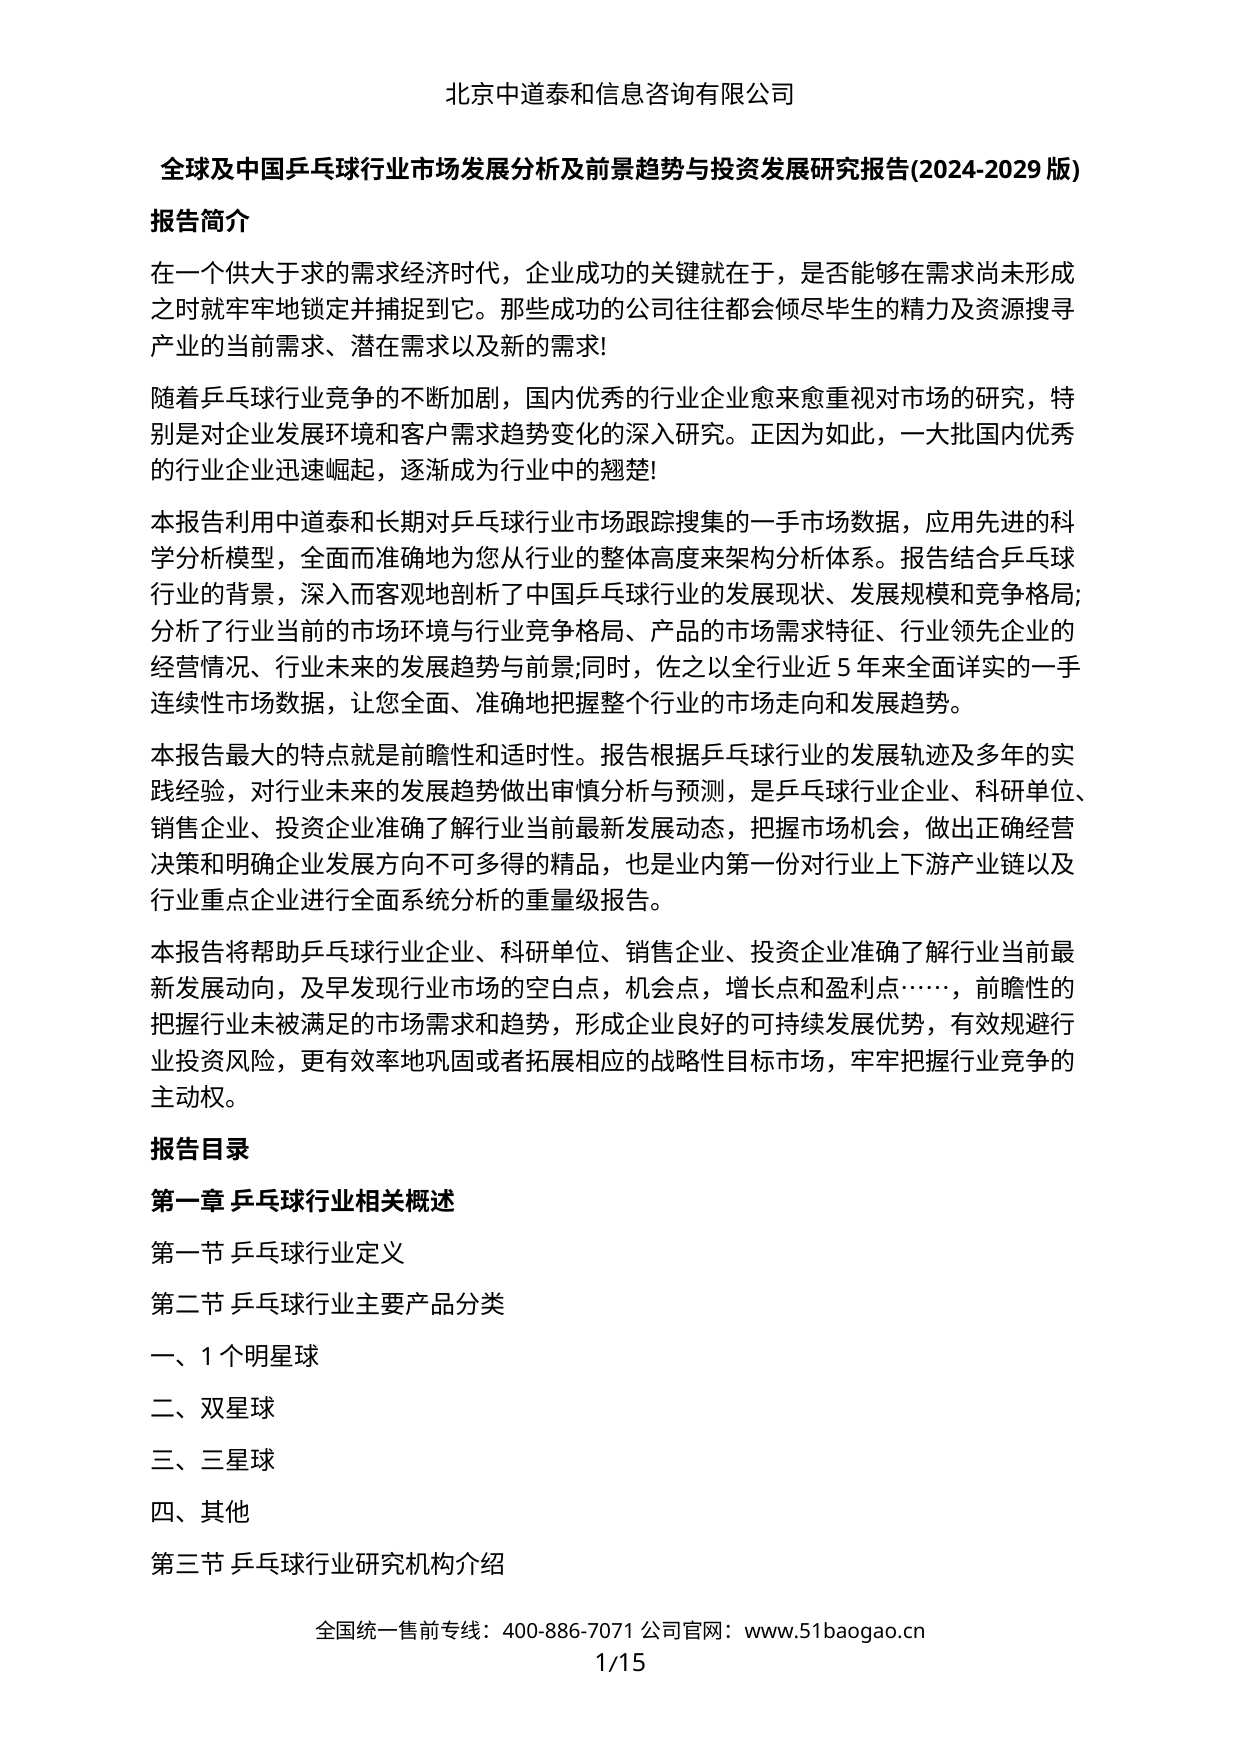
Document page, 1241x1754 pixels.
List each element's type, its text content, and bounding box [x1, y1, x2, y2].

text 本报告将帮助乒乓球行业企业、科研单位、销售企业、投资企业准确了解行业当前最新发展动向，及早发现行业市场的空白点，机会点，增长点和盈利点……，前瞻性的把握行业未被满足的市场需求和趋势，形成企业良好的可持续发展优势，有效规避行业投资风险，更有效率地巩固或者拓展相应的战略性目标市场，牢牢把握行业竞争的主动权。 [150, 932, 1090, 1114]
text 第三节 乒乓球行业研究机构介绍 [150, 1544, 1090, 1581]
text 在一个供大于求的需求经济时代，企业成功的关键就在于，是否能够在需求尚未形成之时就牢牢地锁定并捕捉到它。那些成功的公司往往都会倾尽毕生的精力及资源搜寻产业的当前需求、潜在需求以及新的需求! [150, 254, 1090, 362]
text 本报告利用中道泰和长期对乒乓球行业市场跟踪搜集的一手市场数据，应用先进的科学分析模型，全面而准确地为您从行业的整体高度来架构分析体系。报告结合乒乓球行业的背景，深入而客观地剖析了中国乒乓球行业的发展现状、发展规模和竞争格局;分析了行业当前的市场环境与行业竞争格局、产品的市场需求特征、行业领先企业的经营情况、行业未来的发展趋势与前景;同时，佐之以全行业近5年来全面详实的一手连续性市场数据，让您全面、准确地把握整个行业的市场走向和发展趋势。 [150, 502, 1090, 720]
text 报告目录 [150, 1129, 1090, 1166]
text 二、双星球 [150, 1389, 1090, 1425]
text 第一节 乒乓球行业定义 [150, 1233, 1090, 1269]
text 第一章 乒乓球行业相关概述 [150, 1181, 1090, 1217]
text 三、三星球 [150, 1441, 1090, 1477]
text 一、1个明星球 [150, 1337, 1090, 1373]
text 本报告最大的特点就是前瞻性和适时性。报告根据乒乓球行业的发展轨迹及多年的实践经验，对行业未来的发展趋势做出审慎分析与预测，是乒乓球行业企业、科研单位、销售企业、投资企业准确了解行业当前最新发展动态，把握市场机会，做出正确经营决策和明确企业发展方向不可多得的精品，也是业内第一份对行业上下游产业链以及行业重点企业进行全面系统分析的重量级报告。 [150, 736, 1090, 917]
text 四、其他 [150, 1492, 1090, 1529]
text 第二节 乒乓球行业主要产品分类 [150, 1285, 1090, 1321]
text 报告简介 [150, 202, 1090, 238]
text 随着乒乓球行业竞争的不断加剧，国内优秀的行业企业愈来愈重视对市场的研究，特别是对企业发展环境和客户需求趋势变化的深入研究。正因为如此，一大批国内优秀的行业企业迅速崛起，逐渐成为行业中的翘楚! [150, 378, 1090, 487]
text 全球及中国乒乓球行业市场发展分析及前景趋势与投资发展研究报告(2024-2029版) [150, 150, 1090, 186]
